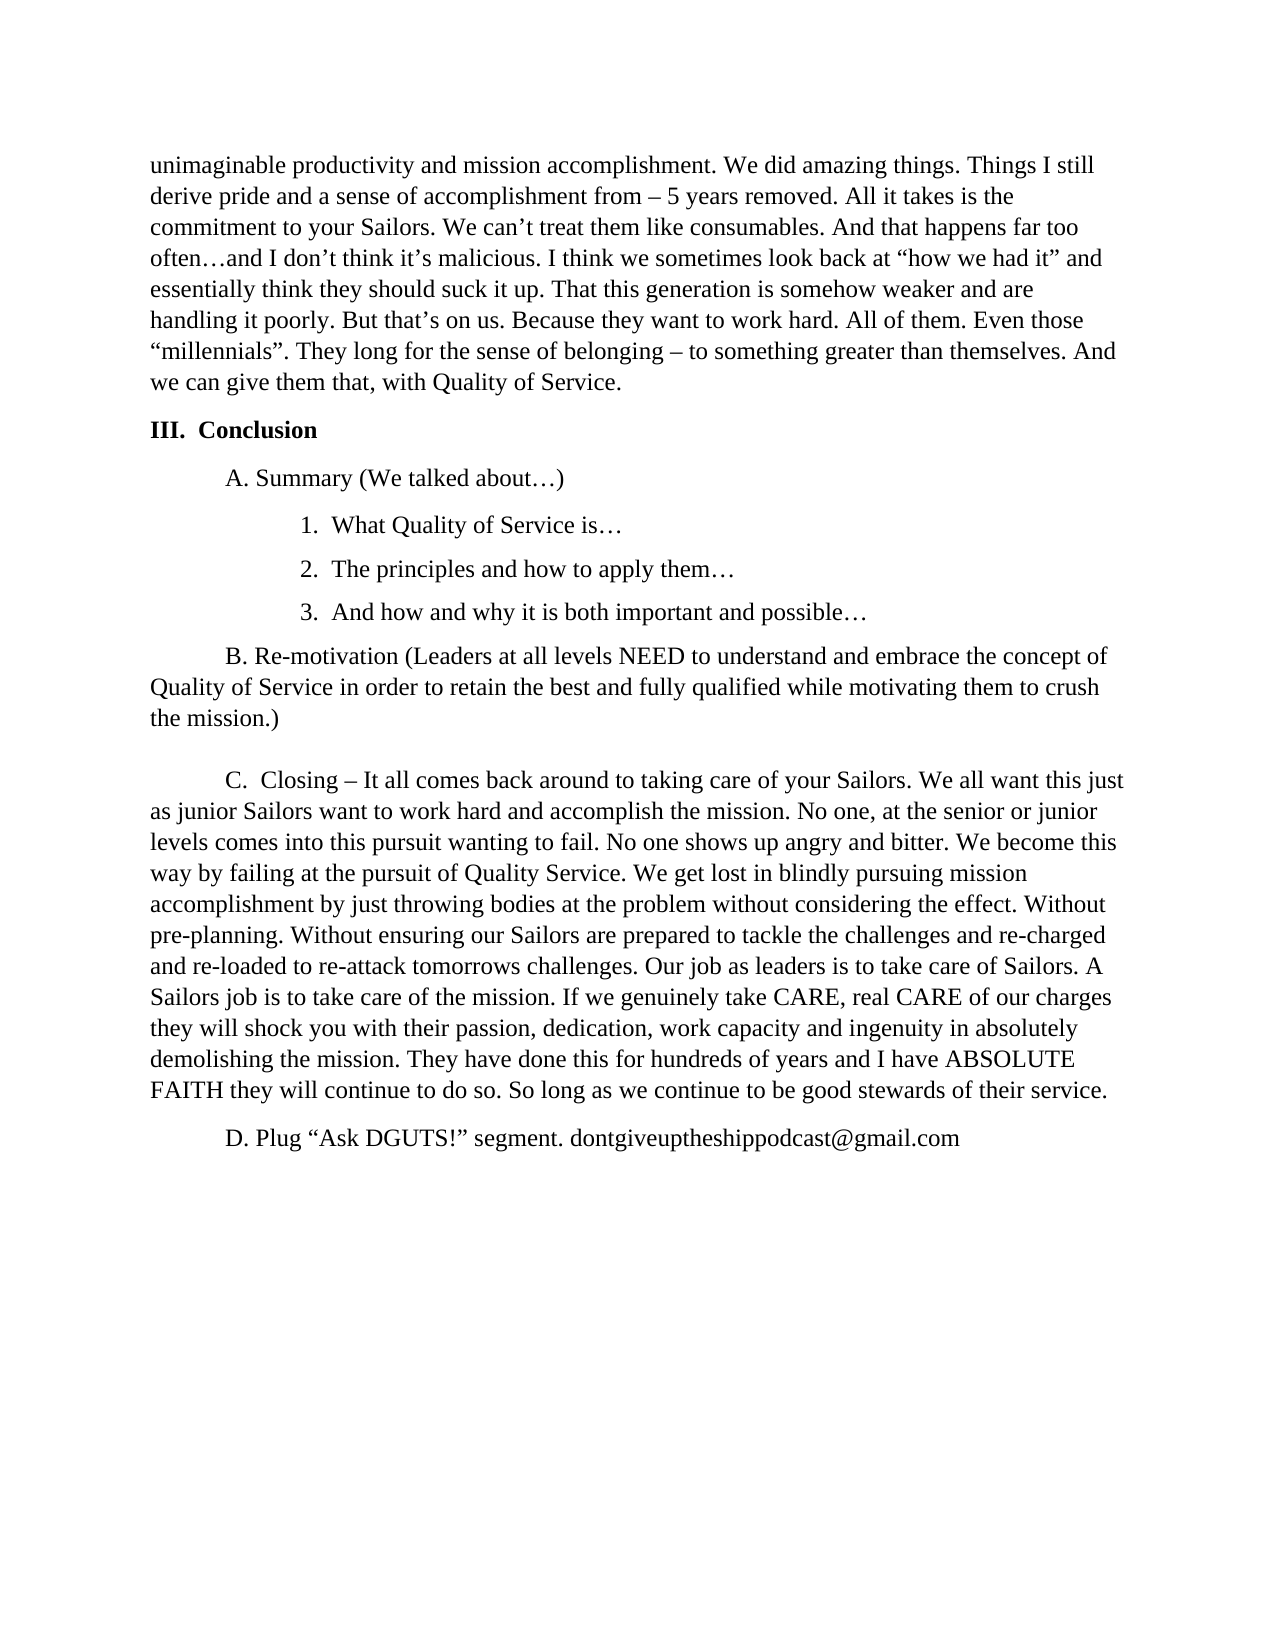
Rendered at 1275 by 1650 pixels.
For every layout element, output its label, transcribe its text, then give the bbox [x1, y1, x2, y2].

text A. Summary (We talked about…) [150, 463, 1125, 491]
text C. Closing – It all comes back around to taking care of your Sailors. We all want this just as junior Sailors want to work hard and accomplish the mission. No one, at the senior or junior levels comes into this pursuit wanting to fail. No one shows up angry and bitter. We become this way by failing at the pursuit of Quality Service. We get lost in blindly pursuing mission accomplishment by just throwing bodies at the problem without considering the effect. Without pre-planning. Without ensuring our Sailors are prepared to tackle the challenges and re-charged and re-loaded to re-attack tomorrows challenges. Our job as leaders is to take care of Sailors. A Sailors job is to take care of the mission. If we genuinely take CARE, real CARE of our charges they will shock you with their passion, dedication, work capacity and ingenuity in absolutely demolishing the mission. They have done this for hundreds of years and I have ABSOLUTE FAITH they will continue to do so. So long as we continue to be good stewards of their service. [150, 765, 1125, 1104]
text B. Re-motivation (Leaders at all levels NEED to understand and embrace the concept of Quality of Service in order to retain the best and fully qualified while motivating them to crush the mission.) [150, 641, 1125, 732]
text 3. And how and why it is both important and possible… [150, 597, 1125, 626]
text 1. What Quality of Service is… [150, 510, 1125, 539]
text D. Plug “Ask DGUTS!” segment. dontgiveuptheshippodcast@gmail.com [150, 1123, 1125, 1152]
text 2. The principles and how to apply them… [150, 554, 1125, 583]
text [150, 150, 1125, 396]
text III. Conclusion [150, 415, 1125, 444]
